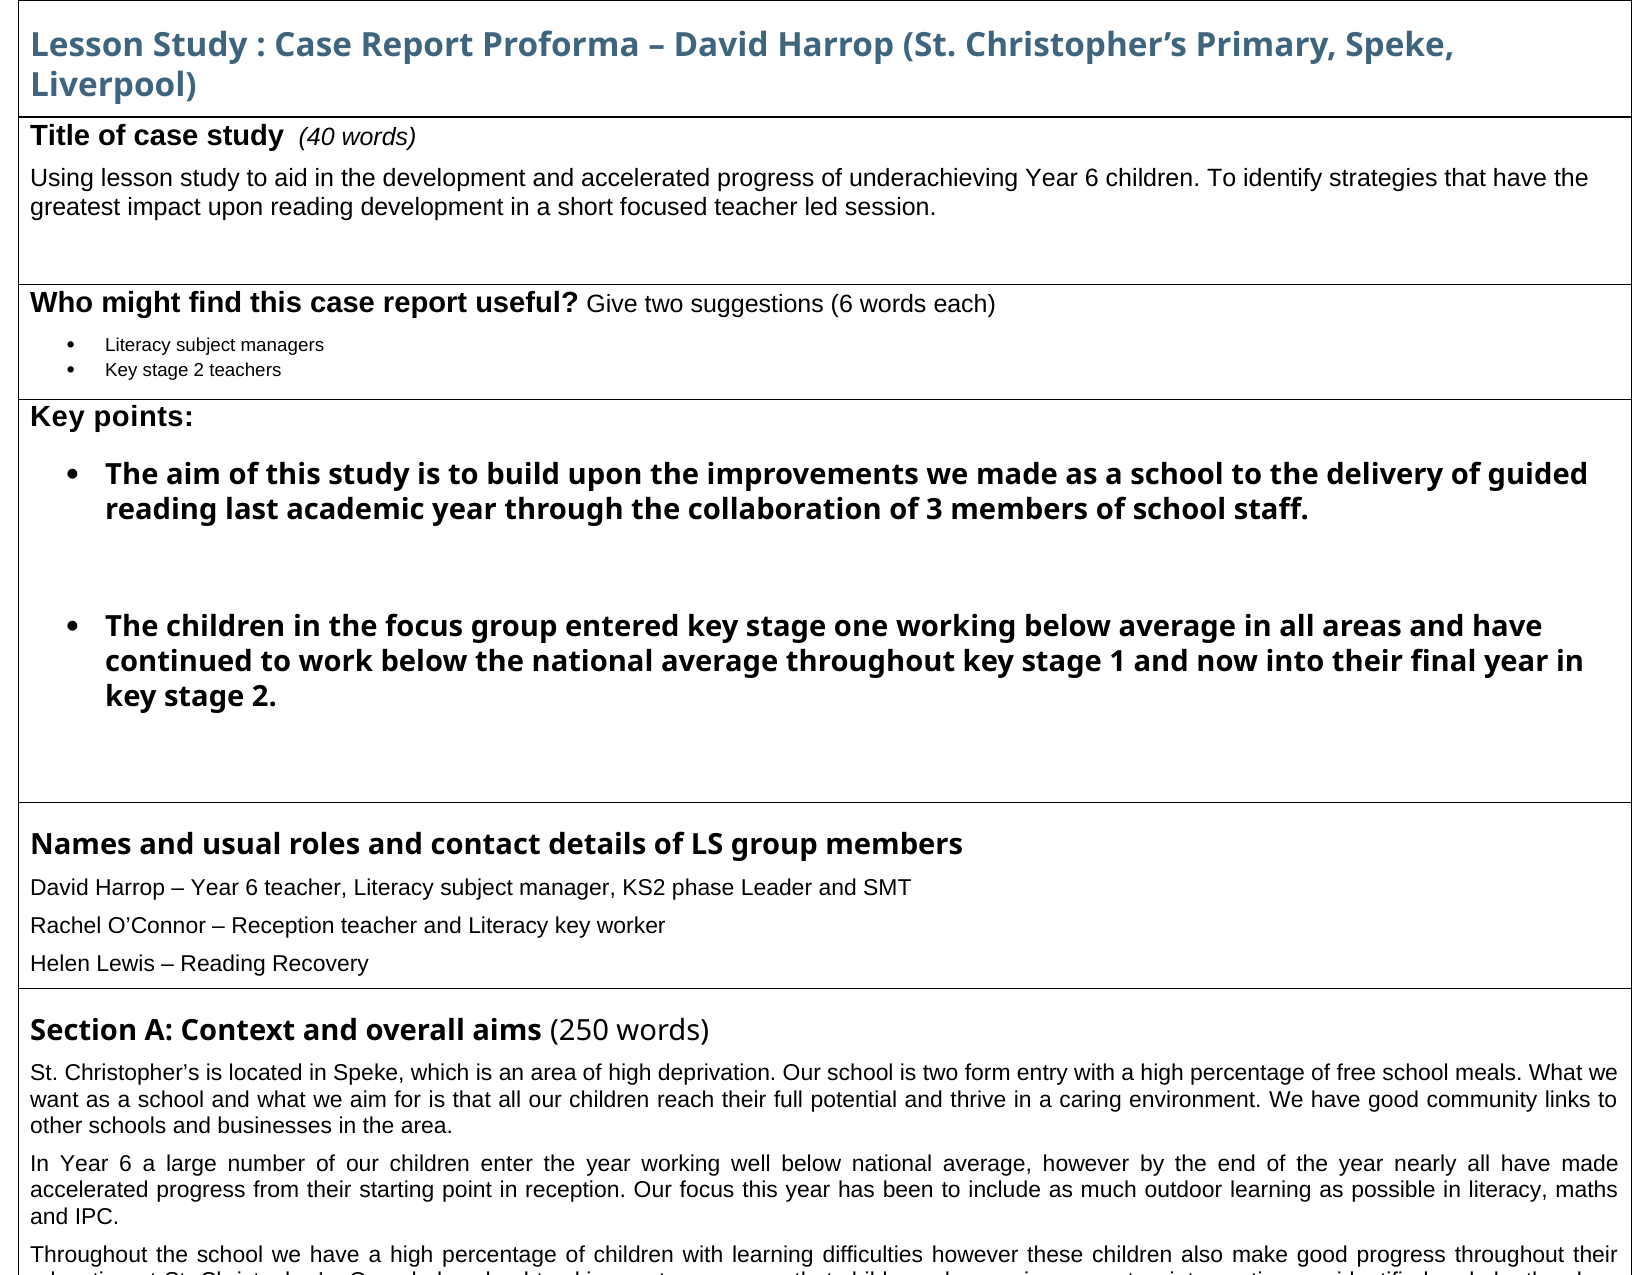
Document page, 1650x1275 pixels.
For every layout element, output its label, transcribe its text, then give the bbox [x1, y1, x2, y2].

table_cell Section A: Context and overall aims (250 words) St. Christopher’s is located in Speke, which is an area of high deprivation. Our school is two form entry with a high percentage of free school meals. What we want as a school and what we aim for is that all our children reach their full potential and thrive in a caring environment. We have good community links to other schools and businesses in the area. In Year 6 a large number of our children enter the year working well below national average, however by the end of the year nearly all have made accelerated progress from their starting point in reception. Our focus this year has been to include as much outdoor learning as possible in literacy, maths and IPC. Throughout the school we have a high percentage of children with learning difficulties however these children also make good progress throughout their education at St. Christopher’s. Our whole school tracking system ensures that children who require support or intervention are identified early by the class teacher, subject manager and SMT. We provide many forms of intervention throughout the school day and also after school and often during school holidays. All our children from KS1 to Year 6 are offered numerous extra-curricular clubs each night which are led mostly by school staff. Our focus for Lesson Study was on guided reading as reading is one of our areas of focus within the school improvement plan. One of my key areas of responsibility in the school is that of Literacy subject manager so I saw the programme as a perfect opportunity to try out the format of Lesson Study prior to then disseminating this throughout the school if we felt it would benefit the children and staff of St. Christopher’s/ [19, 989, 1631, 1275]
table_cell Names and usual roles and contact details of LS group members David Harrop – Year 6 teacher, Literacy subject manager, KS2 phase Leader and SMT Rachel O’Connor – Reception teacher and Literacy key worker Helen Lewis – Reading Recovery [19, 803, 1631, 988]
table_header Lesson Study : Case Report Proforma – David Harrop (St. Christopher’s Primary, Speke, Liverpool) [19, 1, 1631, 116]
table_cell Title of case study (40 words) Using lesson study to aid in the development and accelerated progress of underachieving Year 6 children. To identify strategies that have the greatest impact upon reading development in a short focused teacher led session. [19, 118, 1631, 284]
table_cell Who might find this case report useful? Give two suggestions (6 words each) Literacy subject managers Key stage 2 teachers [19, 285, 1631, 398]
table_cell Key points: The aim of this study is to build upon the improvements we made as a school to the delivery of guided reading last academic year through the collaboration of 3 members of school staff. The children in the focus group entered key stage one working below average in all areas and have continued to work below the national average throughout key stage 1 and now into their final year in key stage 2. [19, 400, 1631, 802]
